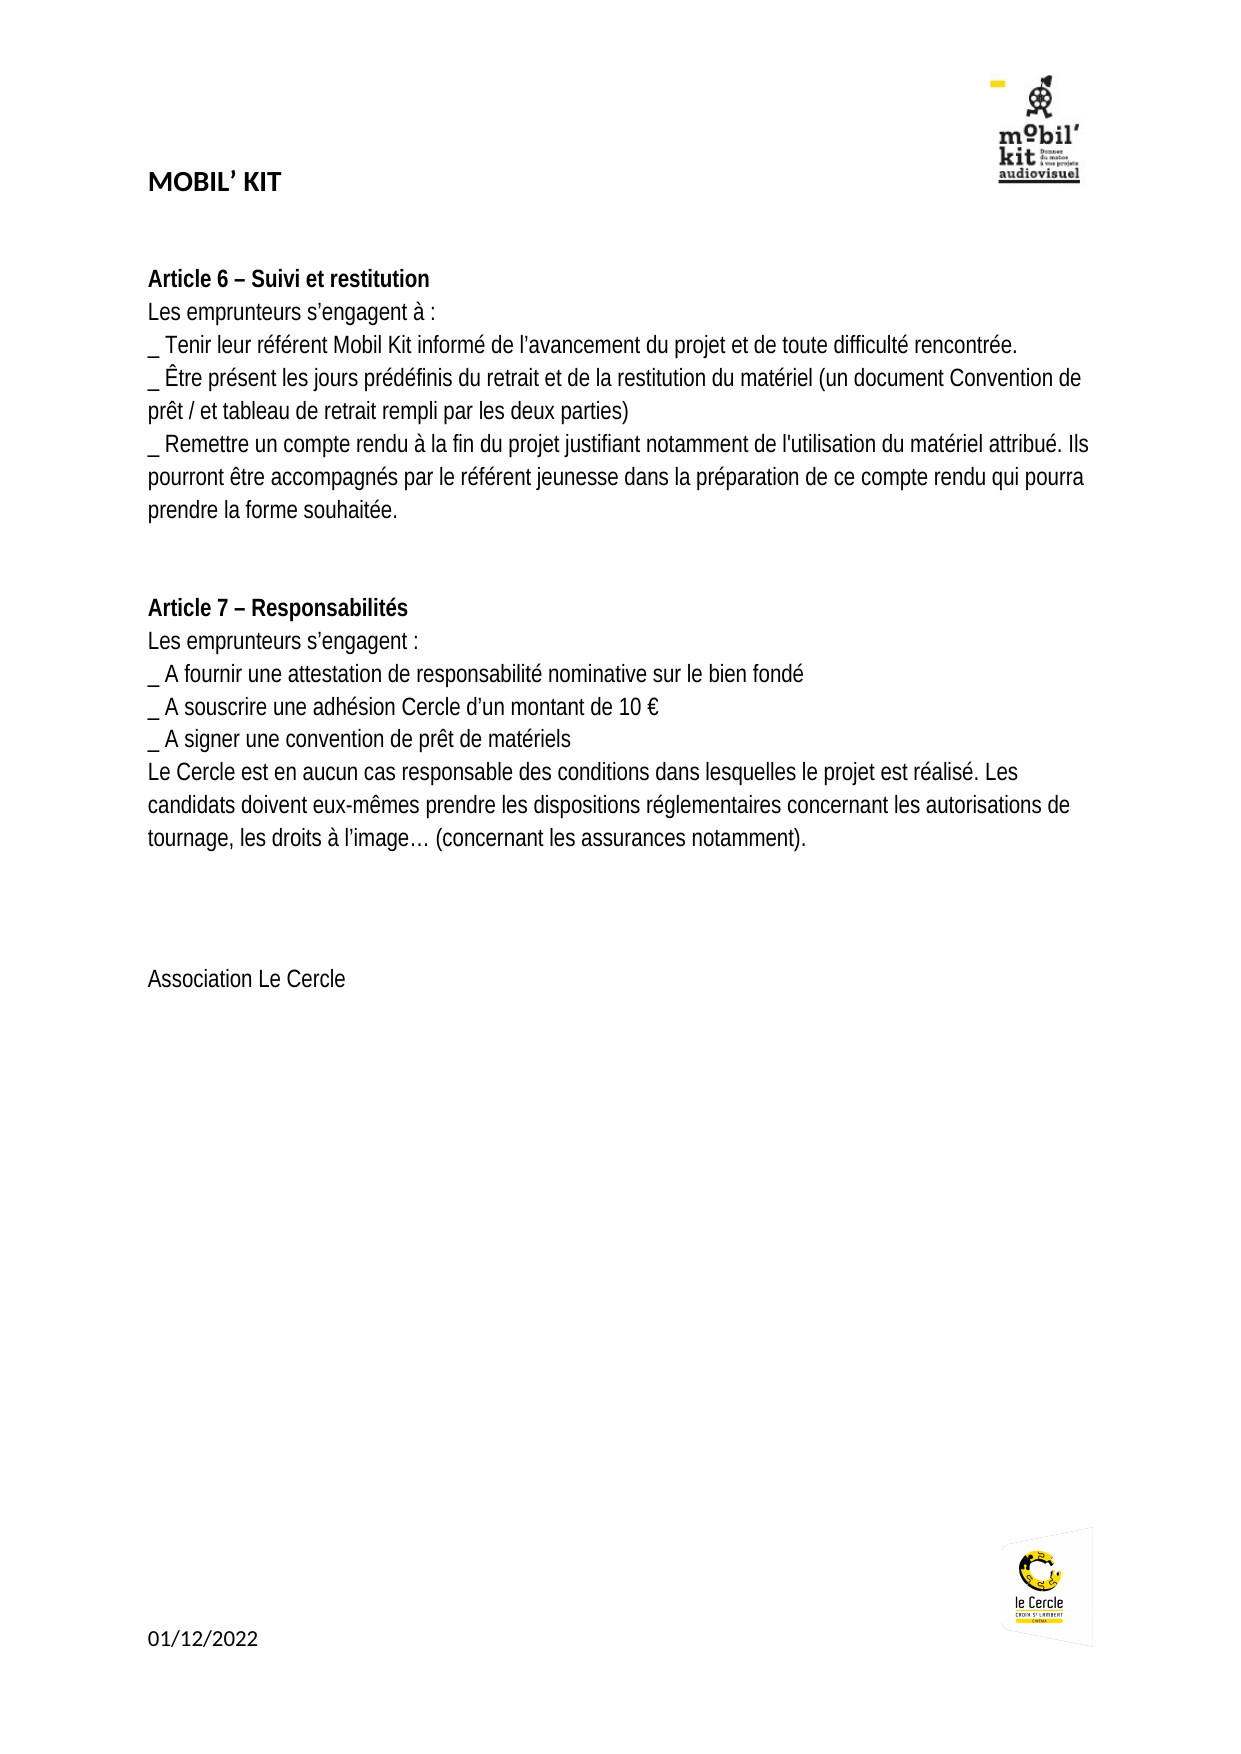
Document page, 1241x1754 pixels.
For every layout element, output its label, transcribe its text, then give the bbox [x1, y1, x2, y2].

picture [1001, 1527, 1093, 1647]
text Association Le Cercle [148, 963, 1093, 992]
text Le Cercle est en aucun cas responsable des conditions dans lesquelles le projet est réalisé. Les candidats doivent eux-mêmes prendre les dispositions réglementaires concernant les autorisations de tournage, les droits à l’image… (concernant les assurances notamment). [148, 757, 1093, 852]
text Article 6 – Suivi et restitution Les emprunteurs s’engagent à : _ Tenir leur référent Mobil Kit informé de l’avancement du projet et de toute difficulté rencontrée. [148, 231, 1093, 359]
text _ Être présent les jours prédéfinis du retrait et de la restitution du matériel (un document Convention de prêt / et tableau de retrait rempli par les deux parties) [148, 363, 1093, 425]
text _ A fournir une attestation de responsabilité nominative sur le bien fondé [148, 658, 1093, 687]
text Article 7 – Responsabilités [148, 560, 1093, 621]
text _ A souscrire une adhésion Cercle d’un montant de 10 € [148, 691, 1093, 720]
text _ A signer une convention de prêt de matériels [148, 724, 1093, 753]
text Les emprunteurs s’engagent : [148, 626, 1093, 654]
text _ Remettre un compte rendu à la fin du projet justifiant notamment de l'utilisation du matériel attribué. Ils pourront être accompagnés par le référent jeunesse dans la préparation de ce compte rendu qui pourra prendre la forme souhaitée. [148, 429, 1093, 556]
picture [990, 73, 1093, 192]
